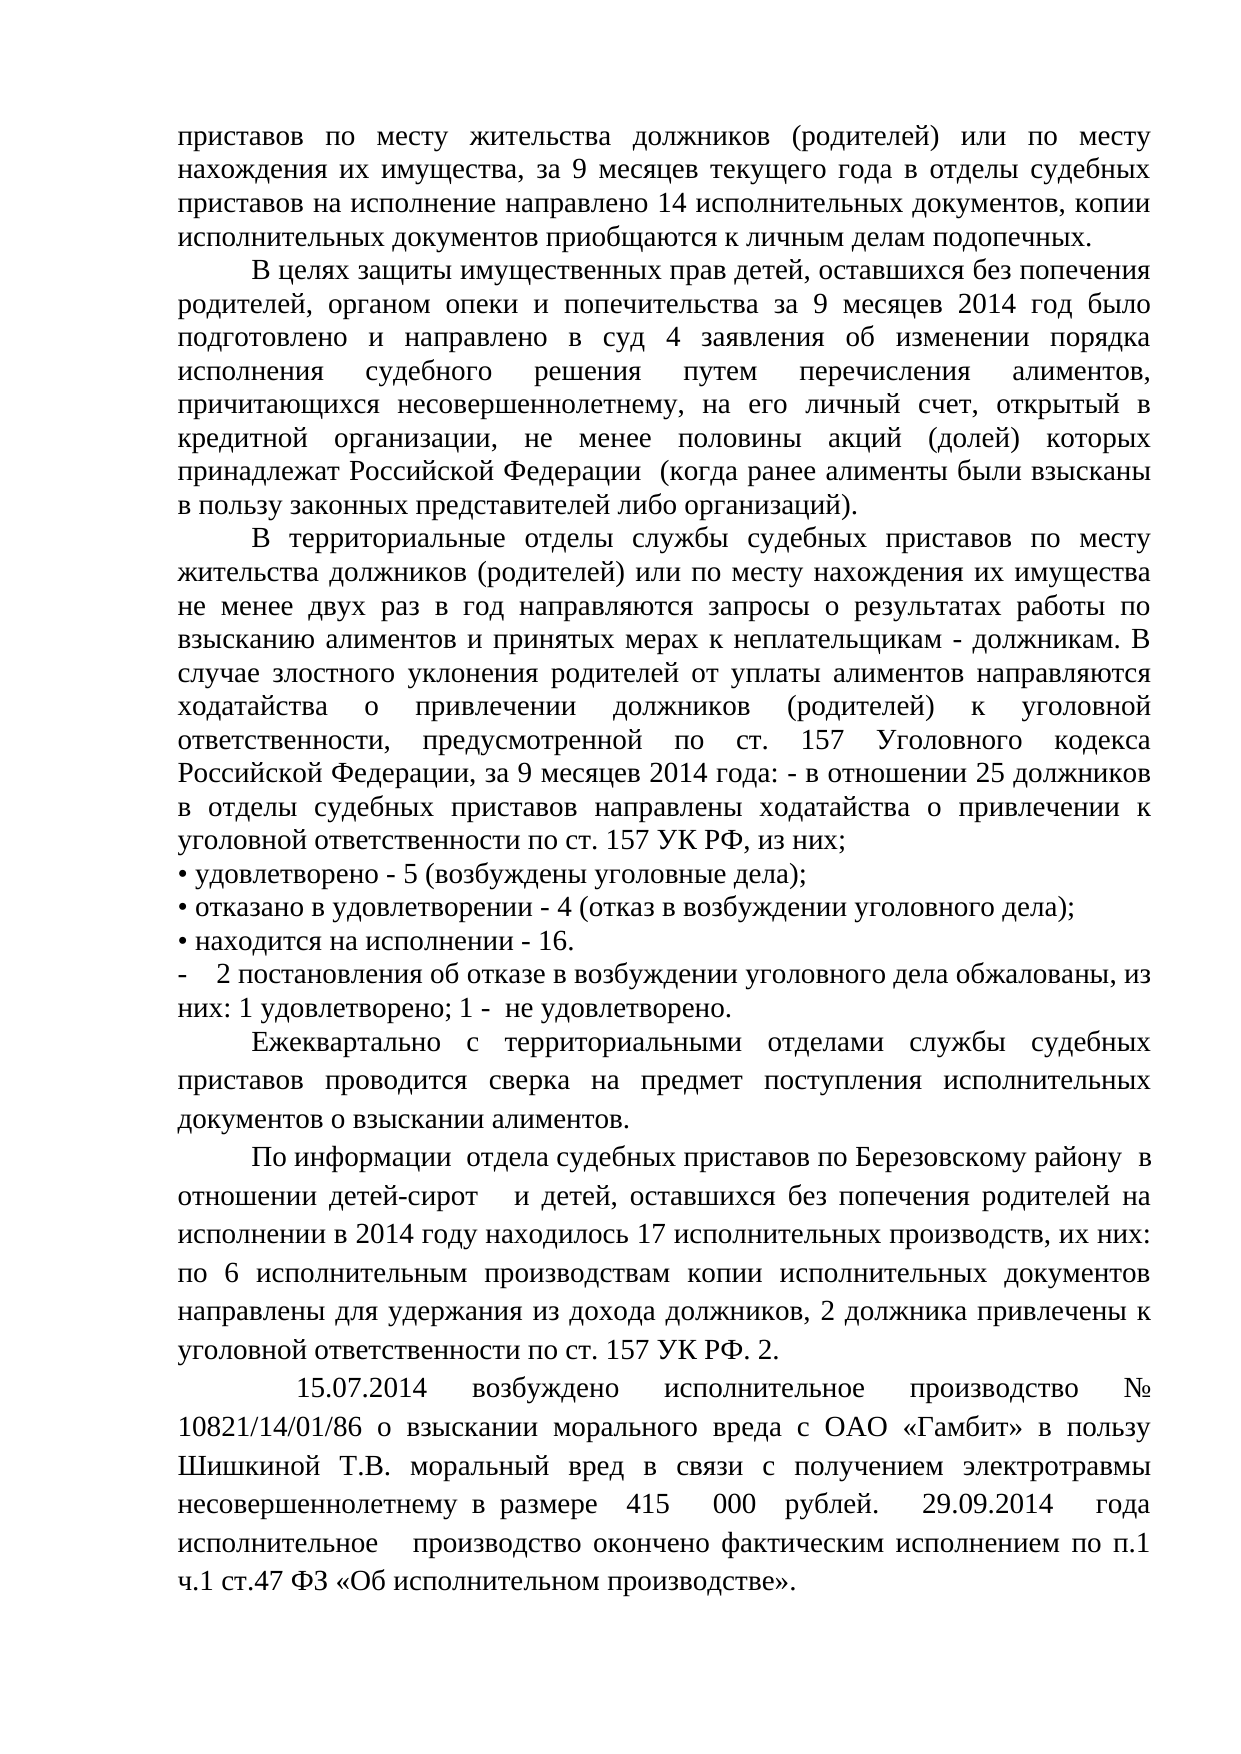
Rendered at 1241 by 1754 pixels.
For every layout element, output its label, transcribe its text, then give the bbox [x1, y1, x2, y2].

text Ежеквартально с территориальными отделами службы судебных приставов проводится сверка на предмет поступления исполнительных документов о взыскании алиментов. [177, 1024, 1152, 1134]
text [177, 118, 1152, 252]
text По информации отдела судебных приставов по Березовскому району в отношении детей-сирот и детей, оставшихся без попечения родителей на исполнении в 2014 году находилось 17 исполнительных производств, их них: по 6 исполнительным производствам копии исполнительных документов направлены для удержания из дохода должников, 2 должника привлечены к уголовной ответственности по ст. 157 УК РФ. 2. [177, 1139, 1152, 1366]
text 15.07.2014 возбуждено исполнительное производство № 10821/14/01/86 о взыскании морального вреда с ОАО «Гамбит» в пользу Шишкиной Т.В. моральный вред в связи с получением электротравмы несовершеннолетнему в размере 415 000 рублей. 29.09.2014 года исполнительное производство окончено фактическим исполнением по п.1 ч.1 ст.47 ФЗ «Об исполнительном производстве». [177, 1371, 1152, 1597]
text • находится на исполнении - 16. [177, 923, 1152, 957]
text - 2 постановления об отказе в возбуждении уголовного дела обжалованы, из них: 1 удовлетворено; 1 - не удовлетворено. [177, 957, 1152, 1024]
text • удовлетворено - 5 (возбуждены уголовные дела); [177, 856, 1152, 889]
text • отказано в удовлетворении - 4 (отказ в возбуждении уголовного дела); [177, 889, 1152, 923]
text В целях защиты имущественных прав детей, оставшихся без попечения родителей, органом опеки и попечительства за 9 месяцев 2014 год было подготовлено и направлено в суд 4 заявления об изменении порядка исполнения судебного решения путем перечисления алиментов, причитающихся несовершеннолетнему, на его личный счет, открытый в кредитной организации, не менее половины акций (долей) которых принадлежат Российской Федерации (когда ранее алименты были взысканы в пользу законных представителей либо организаций). [177, 252, 1152, 521]
text В территориальные отделы службы судебных приставов по месту жительства должников (родителей) или по месту нахождения их имущества не менее двух раз в год направляются запросы о результатах работы по взысканию алиментов и принятых мерах к неплательщикам - должникам. В случае злостного уклонения родителей от уплаты алиментов направляются ходатайства о привлечении должников (родителей) к уголовной ответственности, предусмотренной по ст. 157 Уголовного кодекса Российской Федерации, за 9 месяцев 2014 года: - в отношении 25 должников в отделы судебных приставов направлены ходатайства о привлечении к уголовной ответственности по ст. 157 УК РФ, из них; [177, 521, 1152, 856]
